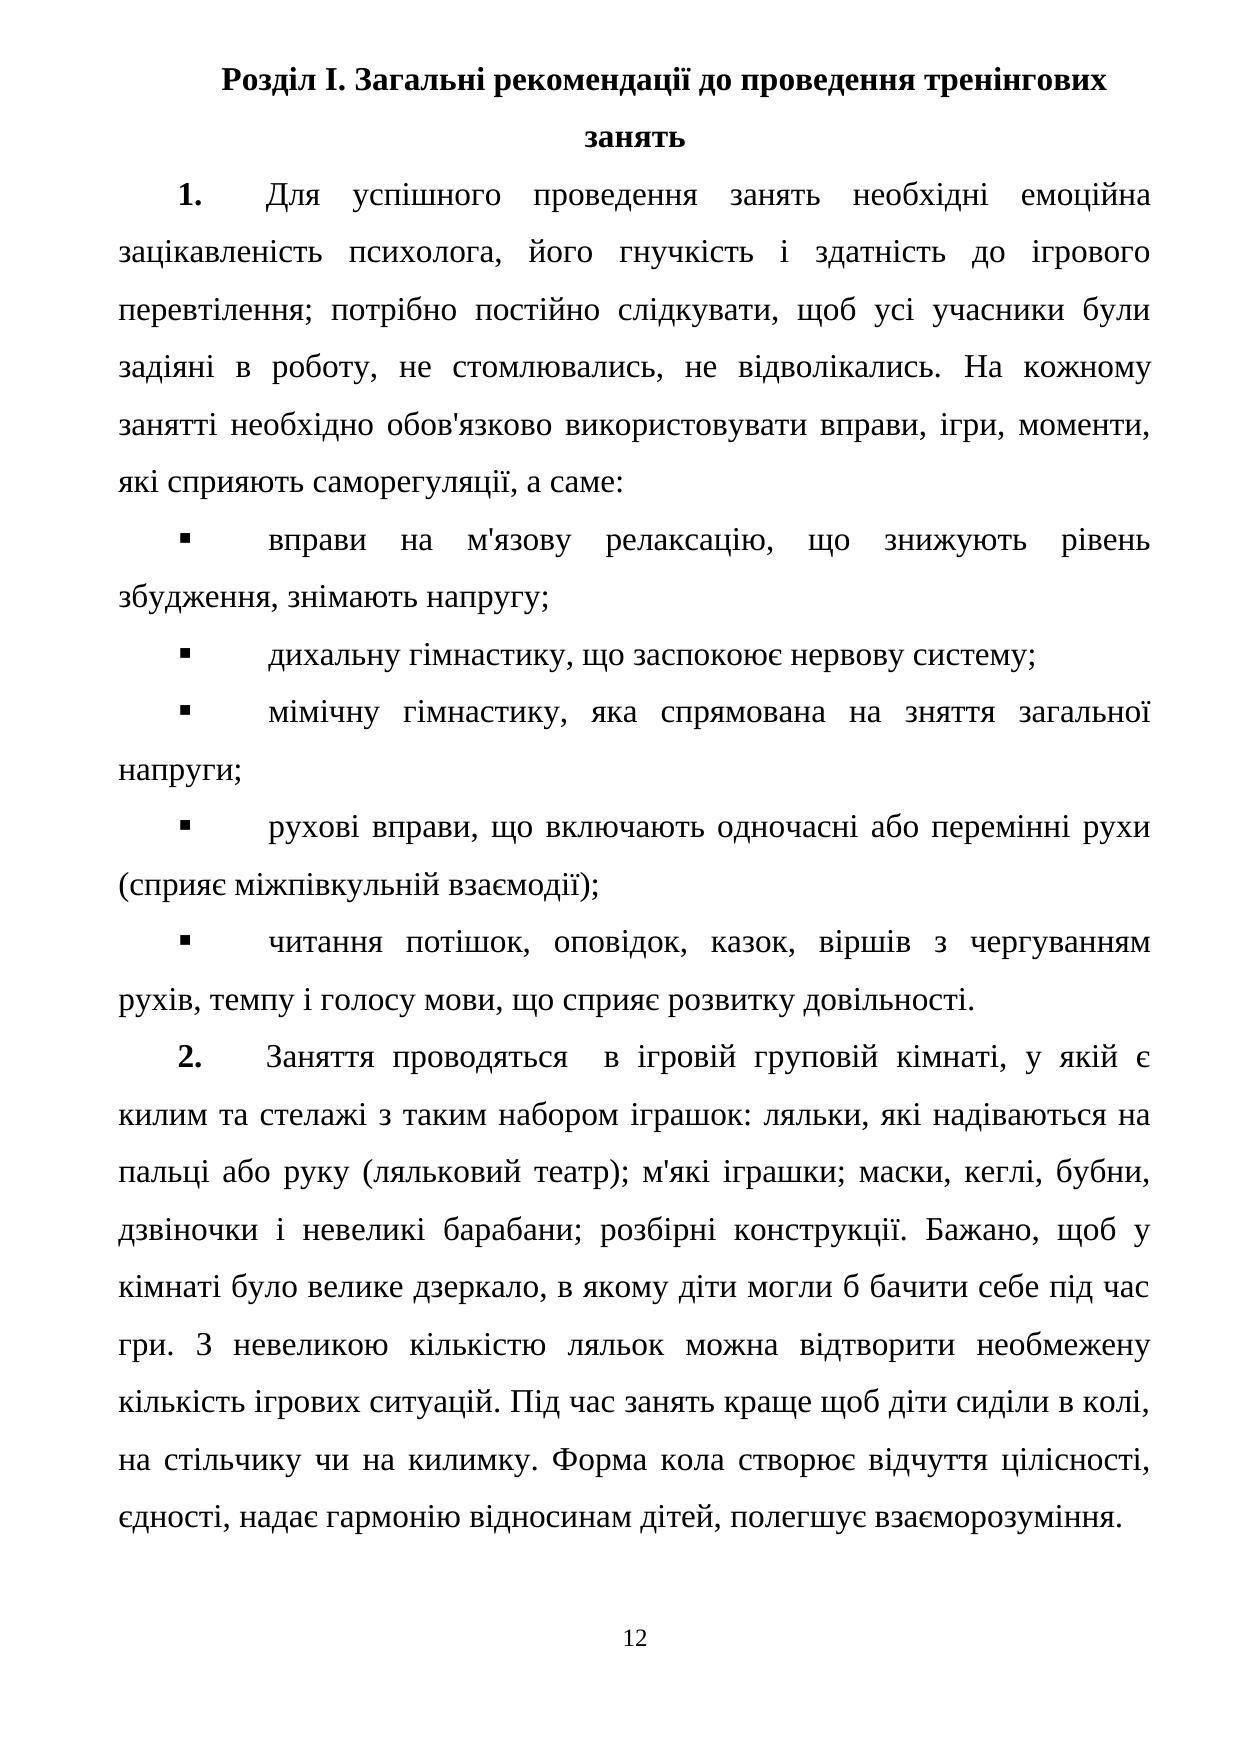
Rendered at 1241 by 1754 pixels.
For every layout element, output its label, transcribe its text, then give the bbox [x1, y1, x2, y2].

list мімічну гімнастику, яка спрямована на зняття загальної напруги; [118, 692, 1152, 787]
list рухові вправи, що включають одночасні або перемінні рухи (сприяє міжпівкульній взаємодії); [118, 807, 1152, 902]
list Для успішного проведення занять необхідні емоційна зацікавленість психолога, його гнучкість і здатність до ігрового перевтілення; потрібно постійно слідкувати, щоб усі учасники були задіяні в роботу, не стомлювались, не відволікались. На кожному занятті необхідно обов'язково використовувати вправи, ігри, моменти, які сприяють саморегуляції, а саме: [118, 174, 1152, 500]
list Заняття проводяться в ігровій груповій кімнаті, у якій є килим та стелажі з таким набором іграшок: ляльки, які надіваються на пальці або руку (ляльковий театр); м'які іграшки; маски, кеглі, бубни, дзвіночки і невеликі барабани; розбірні конструкції. Бажано, щоб у кімнаті було велике дзеркало, в якому діти могли б бачити себе під час гри. З невеликою кількістю ляльок можна відтворити необмежену кількість ігрових ситуацій. Під час занять краще щоб діти сиділи в колі, на стільчику чи на килимку. Форма кола створює відчуття цілісності, єдності, надає гармонію відносинам дітей, полегшує взаєморозуміння. [118, 1037, 1152, 1535]
list читання потішок, оповідок, казок, віршів з чергуванням рухів, темпу і голосу мови, що сприяє розвитку довільності. [118, 922, 1152, 1017]
list дихальну гімнастику, що заспокоює нервову систему; [118, 634, 1152, 672]
list вправи на м'язову релаксацію, що знижують рівень збудження, знімають напругу; [118, 519, 1152, 615]
text Розділ І. Загальні рекомендації до проведення тренінгових занять [118, 59, 1152, 155]
